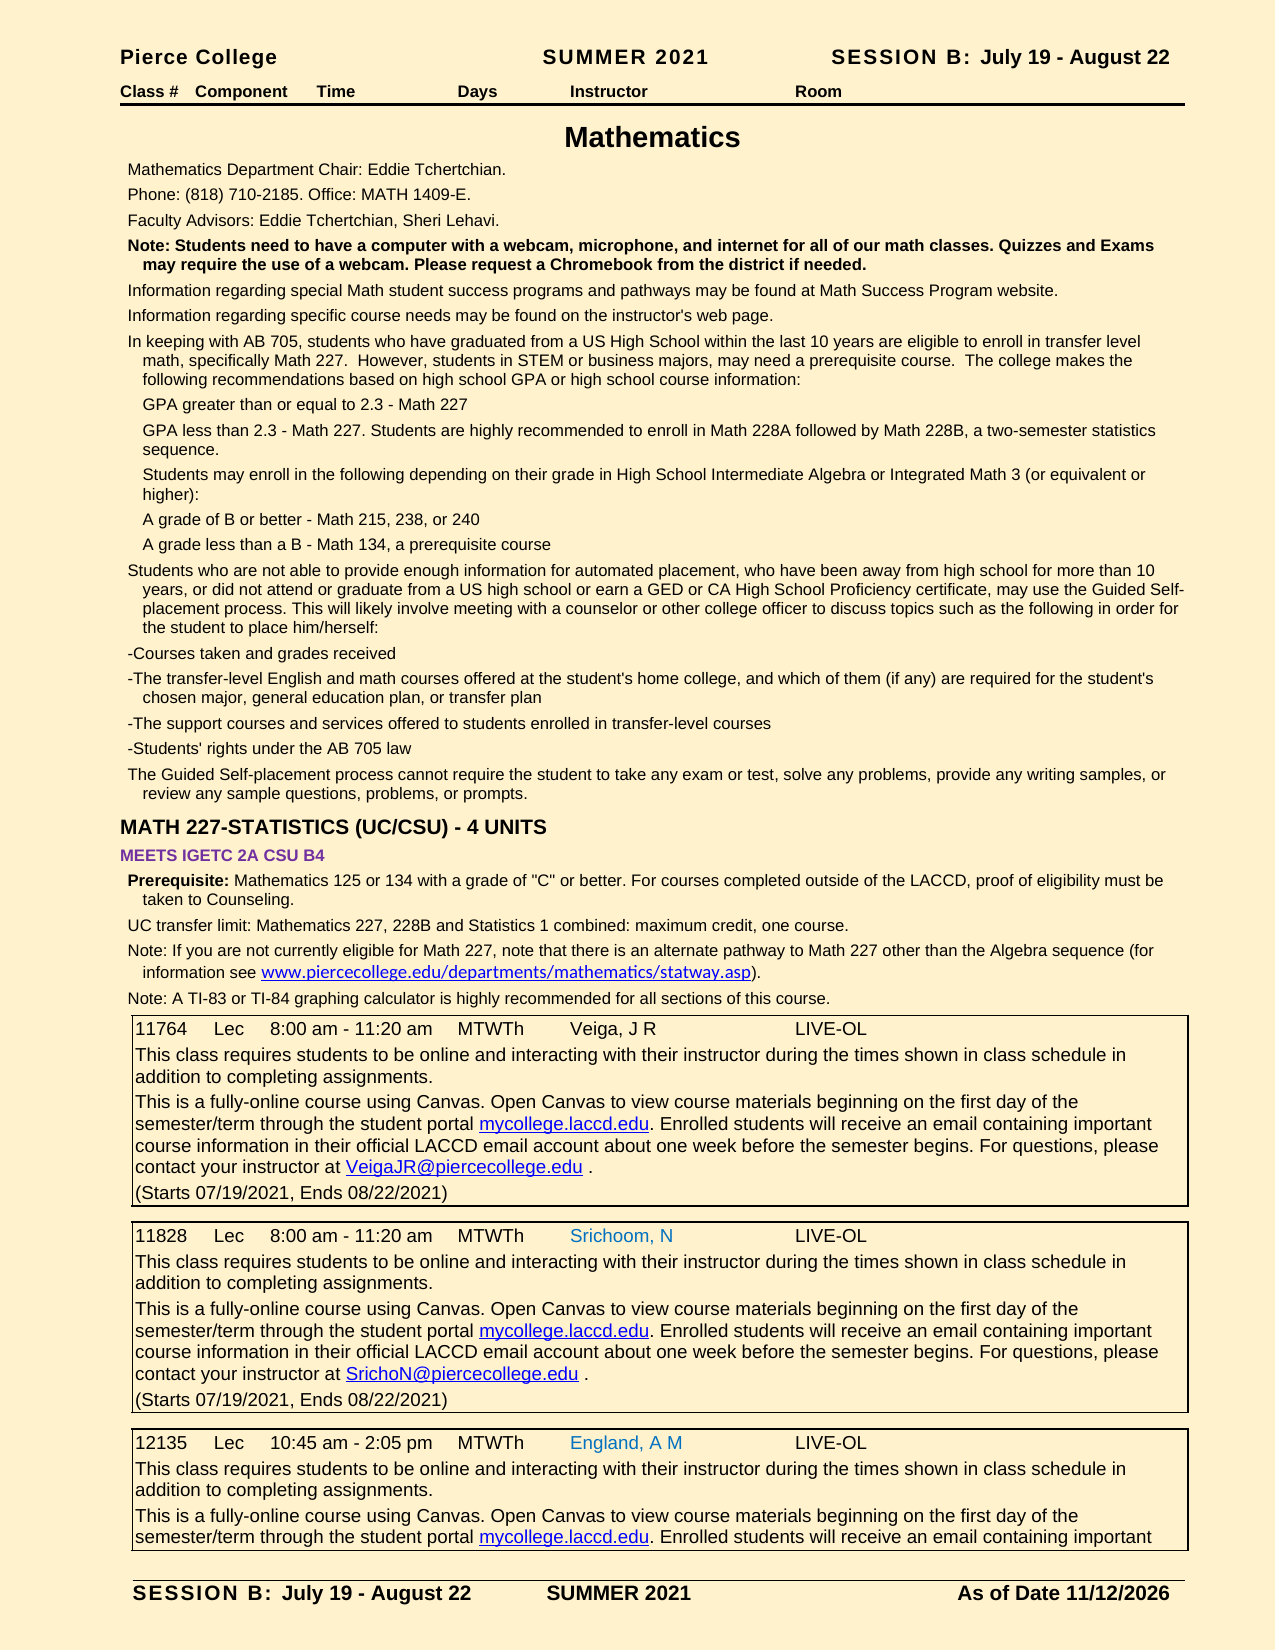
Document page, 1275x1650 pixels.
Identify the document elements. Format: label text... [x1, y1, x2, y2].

text GPA greater than or equal to 2.3 - Math 227 [127, 395, 1185, 414]
text Note: Students need to have a computer with a webcam, microphone, and internet for all of our math classes. Quizzes and Exams may require the use of a webcam. Please request a Chromebook from the district if needed. [127, 236, 1185, 274]
text (Starts 07/19/2021, Ends 08/22/2021) [133, 1385, 1187, 1412]
text UC transfer limit: Mathematics 227, 228B and Statistics 1 combined: maximum credit, one course. [127, 915, 1185, 934]
text 11764 Lec 8:00 am - 11:20 am MTWTh Veiga, J R LIVE-OL [133, 1016, 1187, 1040]
text This is a fully-online course using Canvas. Open Canvas to view course materials beginning on the first day of the semester/term through the student portal mycollege.laccd.edu. Enrolled students will receive an email containing important course information in their official LACCD email account about one week before the semester begins. For questions, please contact your instructor at VeigaJR@piercecollege.edu . [133, 1088, 1187, 1177]
text 11828 Lec 8:00 am - 11:20 am MTWTh Srichoom, N LIVE-OL [133, 1223, 1187, 1246]
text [133, 1501, 1187, 1550]
subtitle Mathematics [120, 120, 1185, 153]
text Information regarding specific course needs may be found on the instructor's web page. [127, 306, 1185, 325]
text Prerequisite: Mathematics 125 or 134 with a grade of "C" or better. For courses completed outside of the LACCD, proof of eligibility must be taken to Counseling. [127, 871, 1185, 909]
text Information regarding special Math student success programs and pathways may be found at Math Success Program website. [127, 281, 1185, 300]
text The Guided Self-placement process cannot require the student to take any exam or test, solve any problems, provide any writing samples, or review any sample questions, problems, or prompts. [127, 764, 1185, 803]
text Mathematics Department Chair: Eddie Tchertchian. [127, 160, 1185, 179]
text A grade of B or better - Math 215, 238, or 240 [127, 510, 1185, 529]
text -Courses taken and grades received [127, 643, 1185, 663]
text Phone: (818) 710-2185. Office: MATH 1409-E. [127, 185, 1185, 204]
text Note: If you are not currently eligible for Math 227, note that there is an alternate pathway to Math 227 other than the Algebra sequence (for information see www.piercecollege.edu/departments/mathematics/statway.asp). [127, 941, 1185, 983]
text (Starts 07/19/2021, Ends 08/22/2021) [133, 1178, 1187, 1205]
text In keeping with AB 705, students who have graduated from a US High School within the last 10 years are eligible to enroll in transfer level math, specifically Math 227. However, students in STEM or business majors, may need a prerequisite course. The college makes the following recommendations based on high school GPA or high school course information: [127, 331, 1185, 389]
title MATH 227-Statistics (UC/CSU) - 4 Units [120, 815, 1185, 839]
text A grade less than a B - Math 134, a prerequisite course [127, 535, 1185, 554]
text GPA less than 2.3 - Math 227. Students are highly recommended to enroll in Math 228A followed by Math 228B, a two-semester statistics sequence. [127, 421, 1185, 459]
text This is a fully-online course using Canvas. Open Canvas to view course materials beginning on the first day of the semester/term through the student portal mycollege.laccd.edu. Enrolled students will receive an email containing important course information in their official LACCD email account about one week before the semester begins. For questions, please contact your instructor at SrichoN@piercecollege.edu . [133, 1294, 1187, 1384]
text Faculty Advisors: Eddie Tchertchian, Sheri Lehavi. [127, 211, 1185, 230]
text -The transfer-level English and math courses offered at the student's home college, and which of them (if any) are required for the student's chosen major, general education plan, or transfer plan [127, 669, 1185, 707]
text Meets IGETC 2A CSU B4 [120, 845, 1185, 864]
text Note: A TI-83 or TI-84 graphing calculator is highly recommended for all sections of this course. [127, 989, 1185, 1008]
text Students who are not able to provide enough information for automated placement, who have been away from high school for more than 10 years, or did not attend or graduate from a US high school or earn a GED or CA High School Proficiency certificate, may use the Guided Self-placement process. This will likely involve meeting with a counselor or other college officer to discuss topics such as the following in order for the student to place him/herself: [127, 561, 1185, 637]
text 12135 Lec 10:45 am - 2:05 pm MTWTh England, A M LIVE-OL [133, 1430, 1187, 1453]
text Students may enroll in the following depending on their grade in High School Intermediate Algebra or Integrated Math 3 (or equivalent or higher): [127, 465, 1185, 503]
text -Students' rights under the AB 705 law [127, 739, 1185, 758]
text -The support courses and services offered to students enrolled in transfer-level courses [127, 713, 1185, 733]
